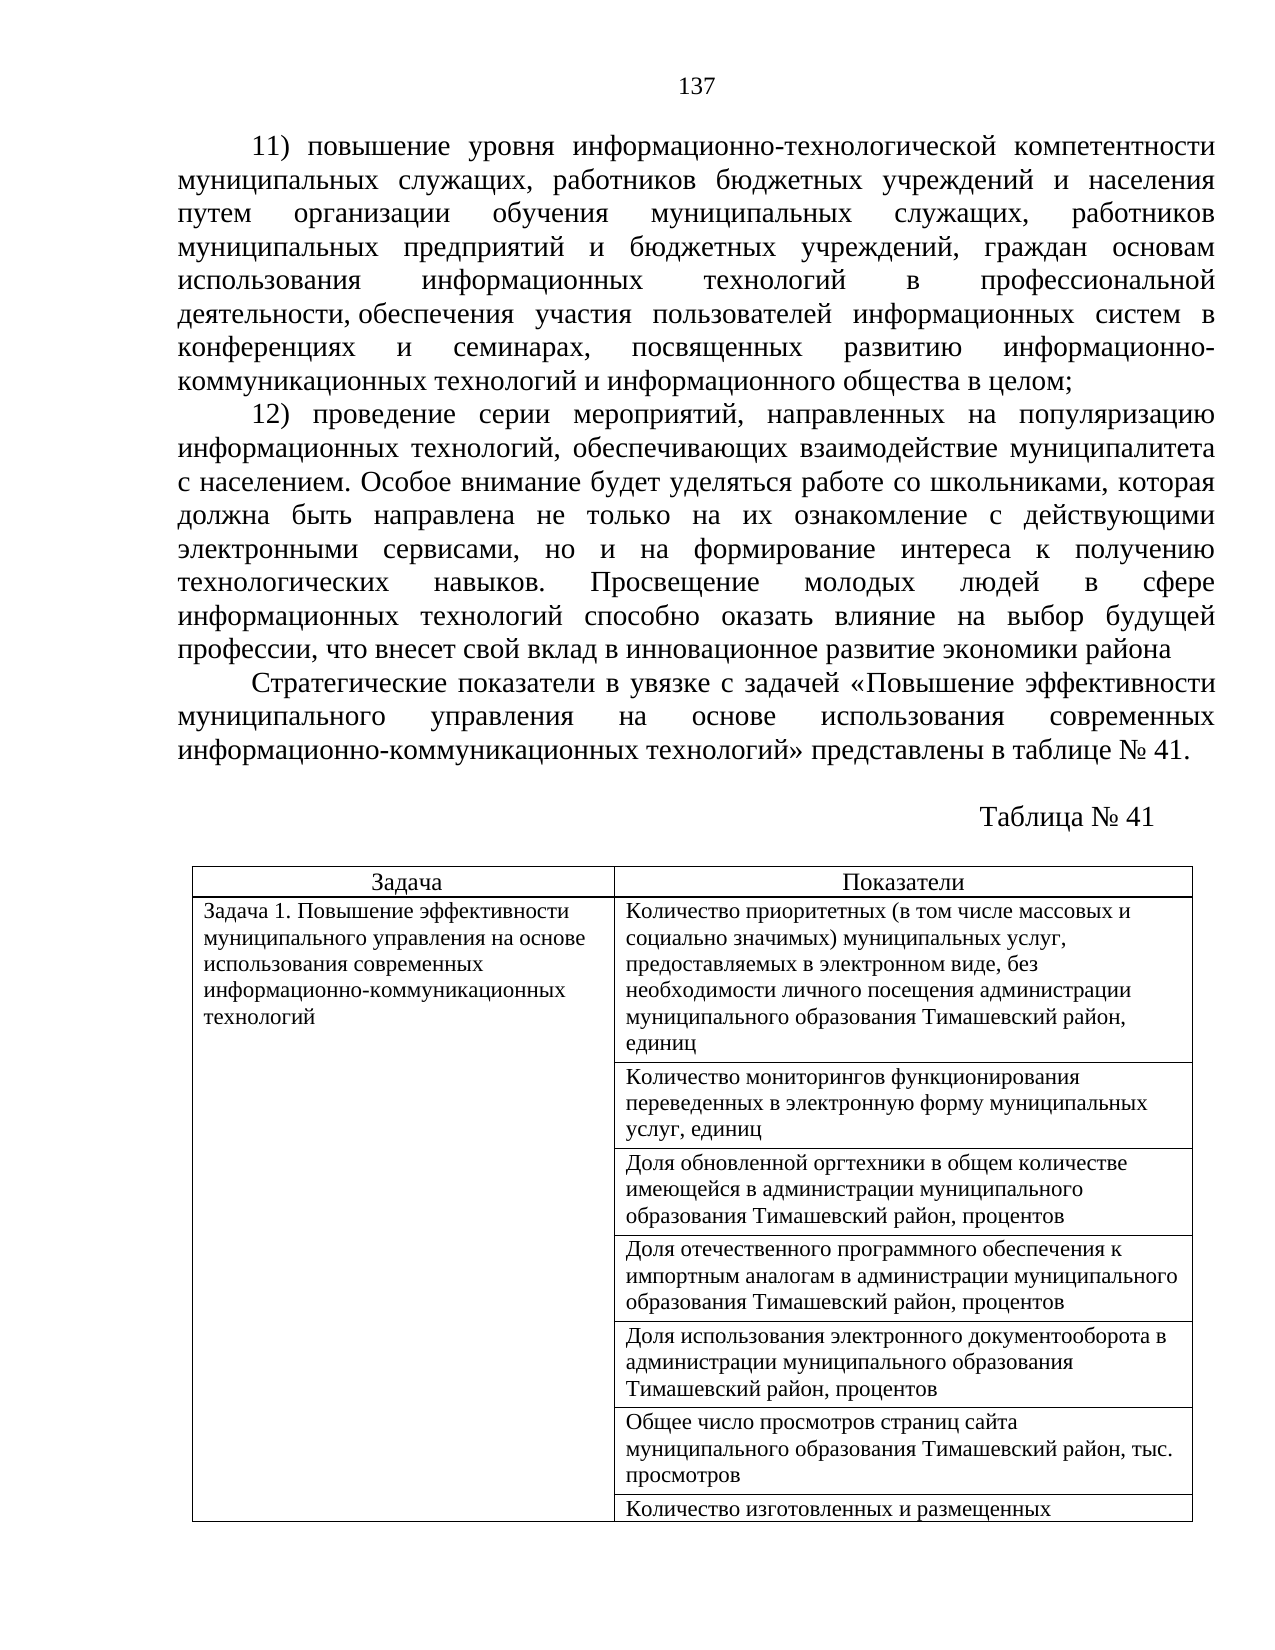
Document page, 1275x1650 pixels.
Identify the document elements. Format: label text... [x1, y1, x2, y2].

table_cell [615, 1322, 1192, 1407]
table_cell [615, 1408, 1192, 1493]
list Таблица № 41 [374, 799, 1216, 833]
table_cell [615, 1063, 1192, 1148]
text 11) повышение уровня информационно-технологической компетентности муниципальных служащих, работников бюджетных учреждений и населения путем организации обучения муниципальных служащих, работников муниципальных предприятий и бюджетных учреждений, граждан основам использования информационных технологий в профессиональной деятельности, обеспечения участия пользователей информационных систем в конференциях и семинарах, посвященных развитию информационно-коммуникационных технологий и информационного общества в целом; [177, 128, 1216, 397]
text 12) проведение серии мероприятий, направленных на популяризацию информационных технологий, обеспечивающих взаимодействие муниципалитета с населением. Особое внимание будет уделяться работе со школьниками, которая должна быть направлена не только на их ознакомление с действующими электронными сервисами, но и на формирование интереса к получению технологических навыков. Просвещение молодых людей в сфере информационных технологий способно оказать влияние на выбор будущей профессии, что внесет свой вклад в инновационное развитие экономики района [177, 397, 1216, 665]
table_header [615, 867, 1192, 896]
text Стратегические показатели в увязке с задачей «Повышение эффективности муниципального управления на основе использования современных информационно-коммуникационных технологий» представлены в таблице № 41. [177, 665, 1216, 766]
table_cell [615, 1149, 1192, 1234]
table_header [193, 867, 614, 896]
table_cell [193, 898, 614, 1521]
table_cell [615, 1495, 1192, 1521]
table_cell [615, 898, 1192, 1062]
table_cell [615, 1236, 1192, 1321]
